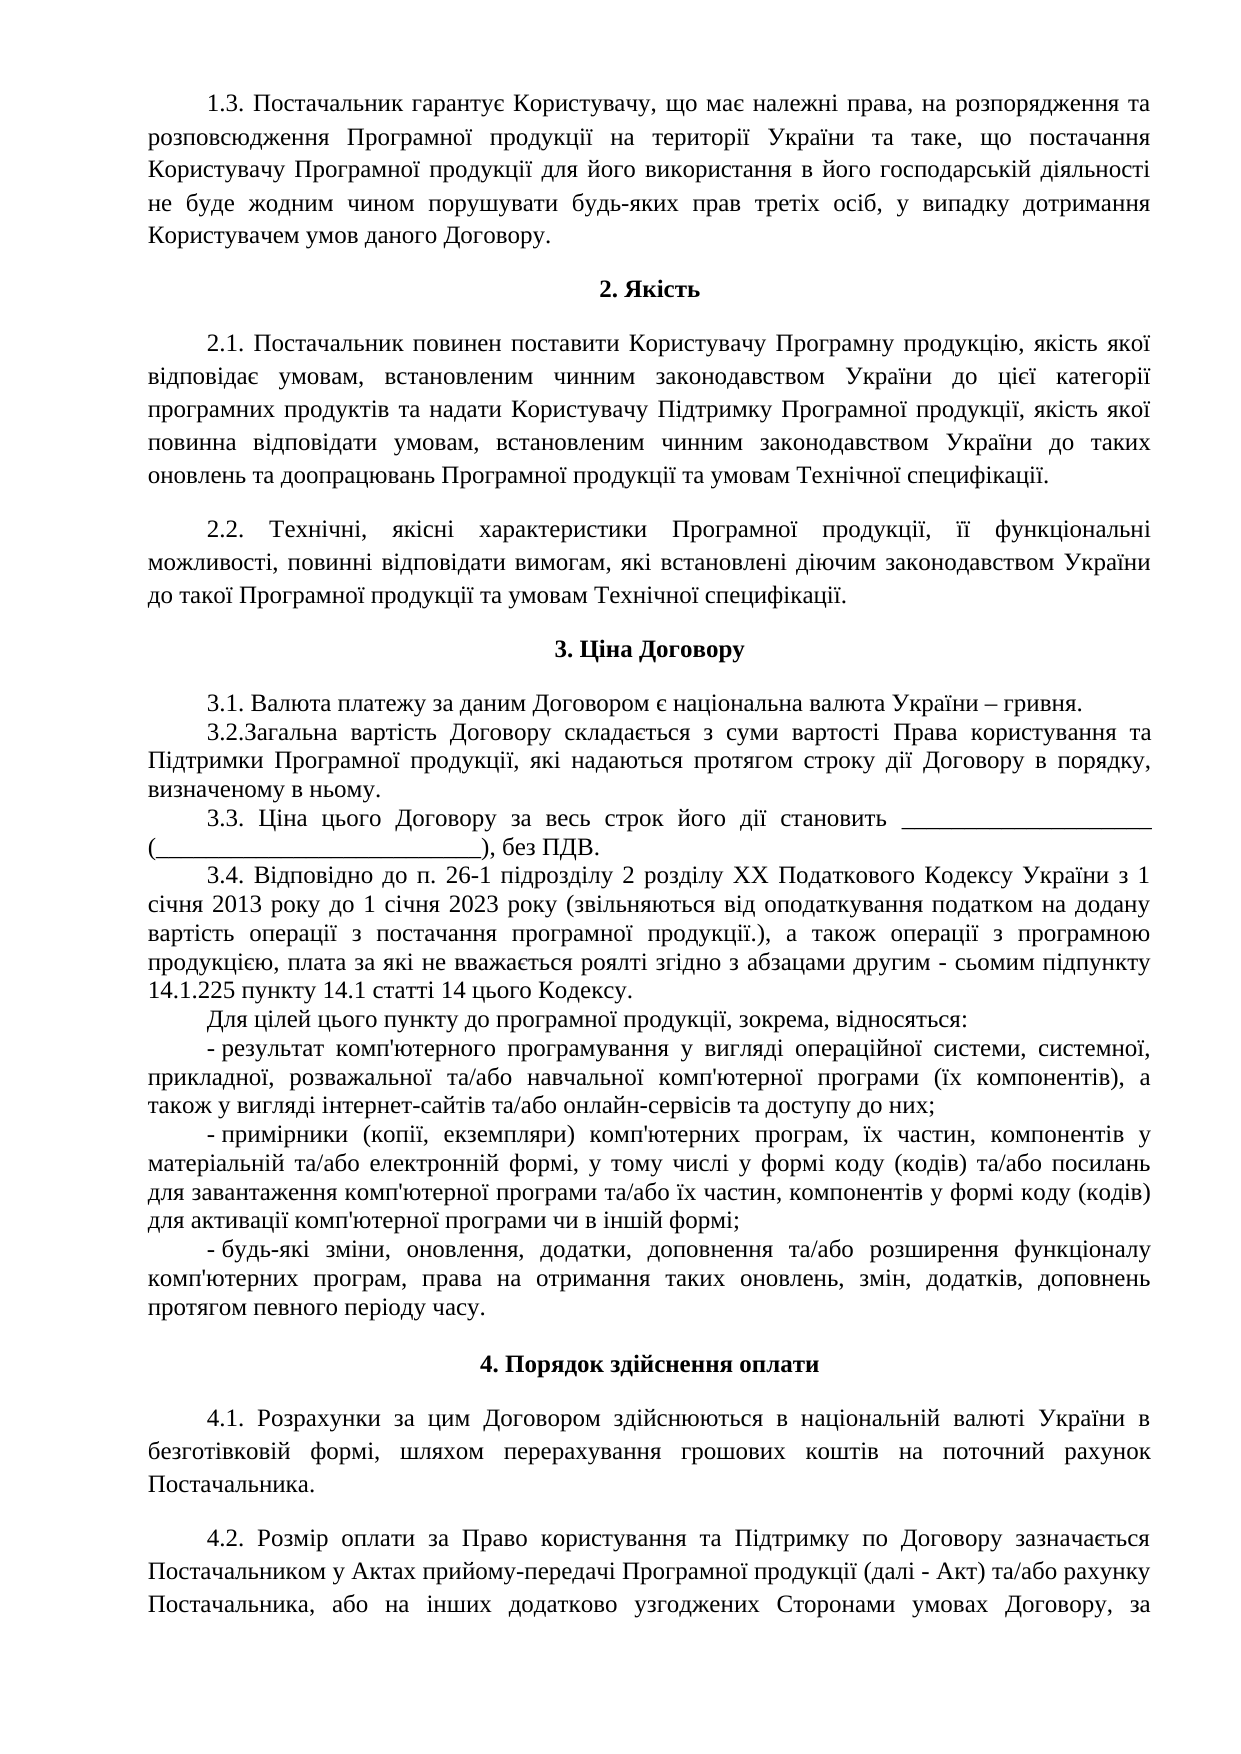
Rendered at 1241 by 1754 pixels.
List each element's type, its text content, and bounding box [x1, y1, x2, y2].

list примірники (копії, екземпляри) комп'ютерних програм, їх частин, компонентів у матеріальній та/або електронній формі, у тому числі у формі коду (кодів) та/або посилань для завантаження комп'ютерної програми та/або їх частин, компонентів у формі коду (кодів) для активації комп'ютерної програми чи в іншій формі; [148, 1119, 1152, 1234]
text 3.2.Загальна вартість Договору складається з суми вартості Права користування та Підтримки Програмної продукції, які надаються протягом строку дії Договору в порядку, визначеному в ньому. [148, 717, 1152, 803]
text Для цілей цього пункту до програмної продукції, зокрема, відносяться: [148, 1004, 1152, 1033]
text 2.1. Постачальник повинен поставити Користувачу Програмну продукцію, якість якої відповідає умовам, встановленим чинним законодавством України до цієї категорії програмних продуктів та надати Користувачу Підтримку Програмної продукції, якість якої повинна відповідати умовам, встановленим чинним законодавством України до таких оновлень та доопрацювань Програмної продукції та умовам Технічної специфікації. [148, 328, 1152, 489]
list будь-які зміни, оновлення, додатки, доповнення та/або розширення функціоналу комп'ютерних програм, права на отримання таких оновлень, змін, додатків, доповнень протягом певного періоду часу. [148, 1234, 1152, 1321]
text 2. Якість [148, 274, 1152, 303]
list результат комп'ютерного програмування у вигляді операційної системи, системної, прикладної, розважальної та/або навчальної комп'ютерної програми (їх компонентів), а також у вигляді інтернет-сайтів та/або онлайн-сервісів та доступу до них; [148, 1033, 1152, 1119]
text 3.3. Ціна цього Договору за весь строк його дії становить ____________________ (__________________________), без ПДВ. [148, 803, 1152, 861]
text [148, 1523, 1152, 1618]
text 3. Ціна Договору [148, 634, 1152, 663]
text 2.2. Технічні, якісні характеристики Програмної продукції, її функціональні можливості, повинні відповідати вимогам, які встановлені діючим законодавством України до такої Програмної продукції та умовам Технічної специфікації. [148, 514, 1152, 609]
text 4. Порядок здійснення оплати [148, 1349, 1152, 1378]
text 1.3. Постачальник гарантує Користувачу, що має належні права, на розпорядження та розповсюдження Програмної продукції на території України та таке, що постачання Користувачу Програмної продукції для його використання в його господарській діяльності не буде жодним чином порушувати будь-яких прав третіх осіб, у випадку дотримання Користувачем умов даного Договору. [148, 88, 1152, 249]
text 3.4. Відповідно до п. 26-1 підрозділу 2 розділу ХХ Податкового Кодексу України з 1 січня 2013 року до 1 січня 2023 року (звільняються від оподаткування податком на додану вартість операції з постачання програмної продукції.), а також операції з програмною продукцією, плата за які не вважається роялті згідно з абзацами другим - сьомим підпункту 14.1.225 пункту 14.1 статті 14 цього Кодексу. [148, 861, 1152, 1004]
text 3.1. Валюта платежу за даним Договором є національна валюта України – гривня. [148, 688, 1152, 717]
text 4.1. Розрахунки за цим Договором здійснюються в національній валюті України в безготівковій формі, шляхом перерахування грошових коштів на поточний рахунок Постачальника. [148, 1403, 1152, 1498]
